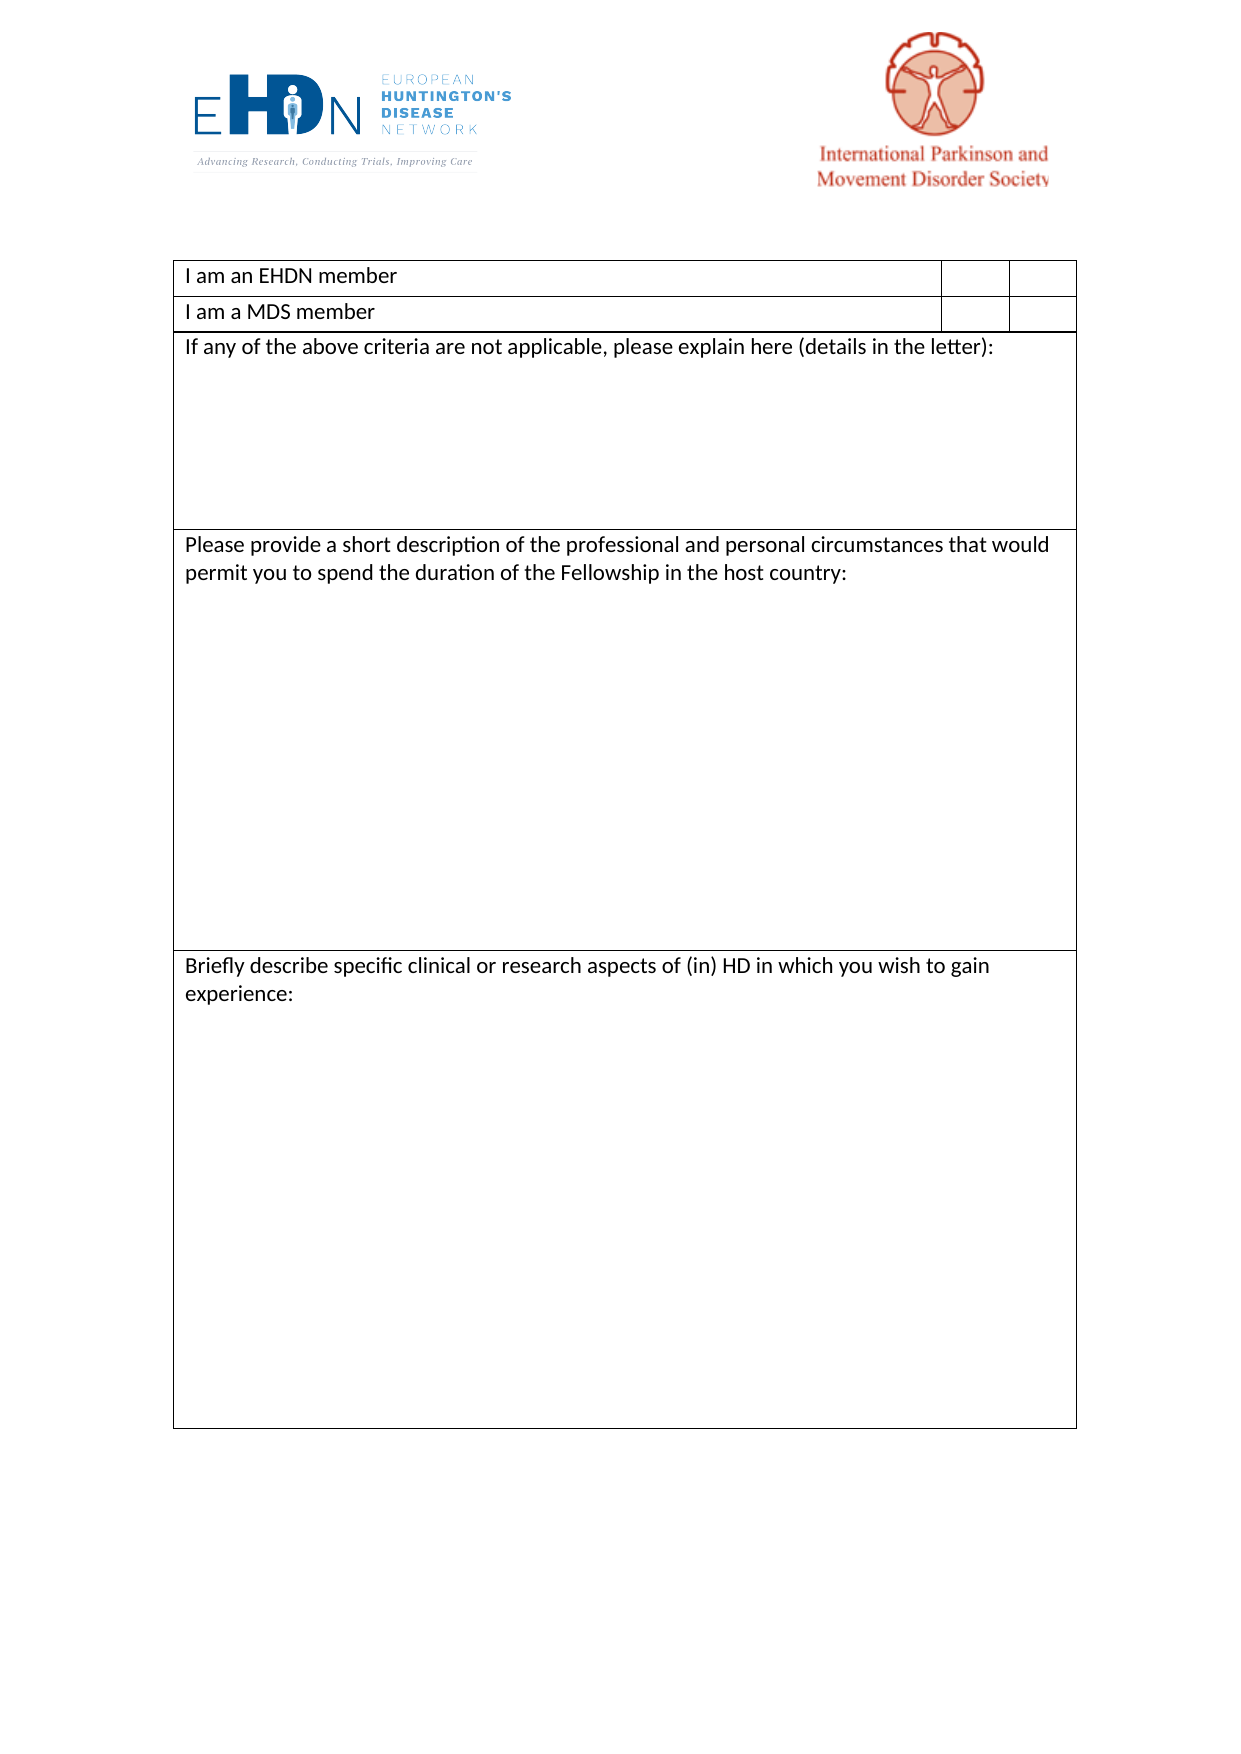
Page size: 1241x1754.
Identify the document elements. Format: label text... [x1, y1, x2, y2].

picture [817, 32, 1049, 187]
table_cell If any of the above criteria are not applicable, please explain here (details in the letter): [174, 333, 1076, 529]
table_cell [942, 297, 1009, 331]
table_cell [1010, 297, 1076, 331]
table_cell I am a MDS member [174, 297, 941, 331]
table_cell Briefly describe specific clinical or research aspects of (in) HD in which you wish to gain experience: [174, 951, 1076, 1427]
picture [186, 64, 515, 177]
table_cell [1010, 261, 1076, 296]
table_cell Please provide a short description of the professional and personal circumstances that would permit you to spend the duration of the Fellowship in the host country: [174, 530, 1076, 950]
table_cell I am an EHDN member [174, 261, 941, 296]
table_cell [942, 261, 1009, 296]
